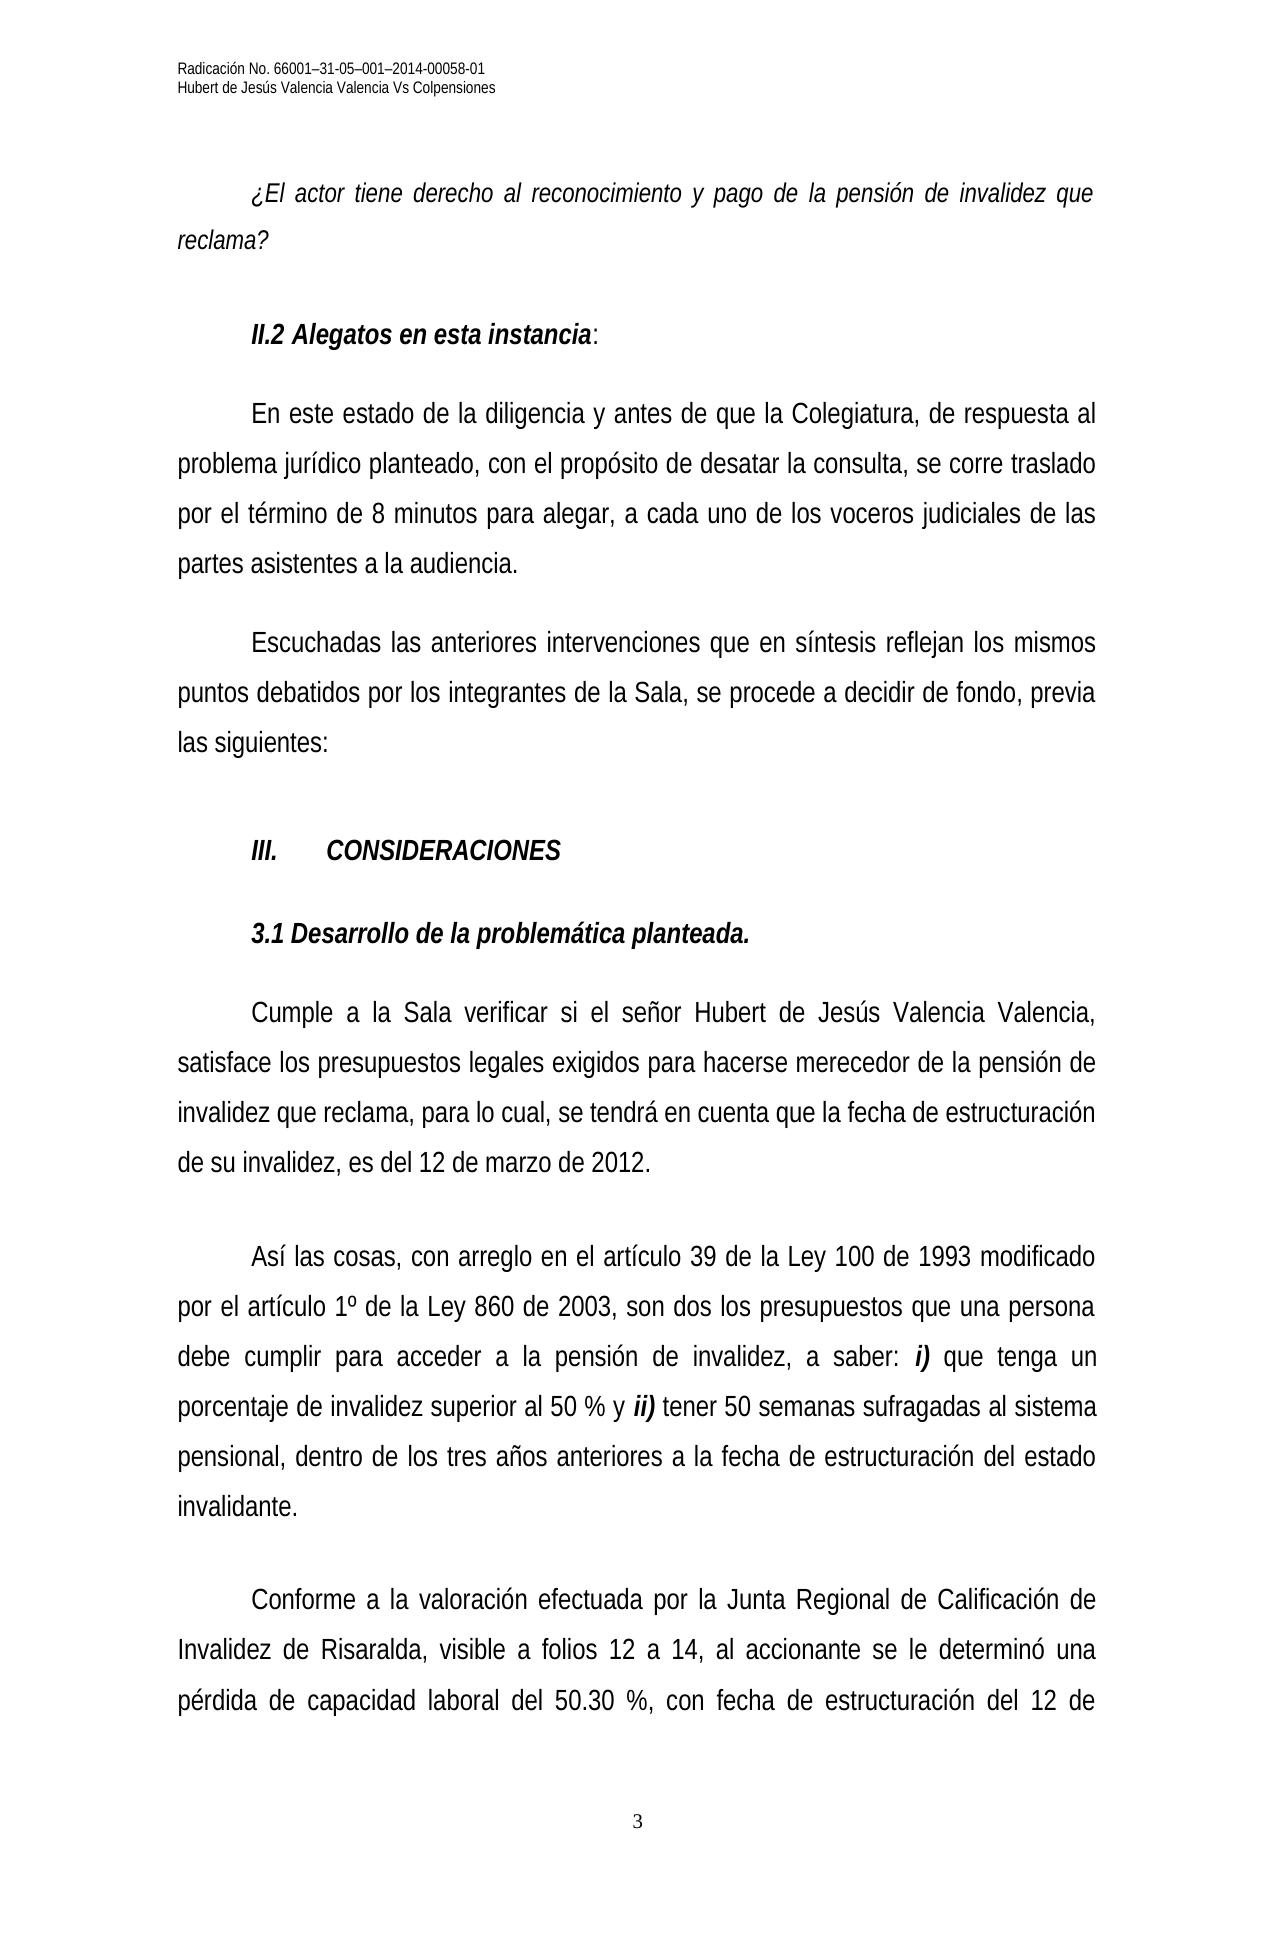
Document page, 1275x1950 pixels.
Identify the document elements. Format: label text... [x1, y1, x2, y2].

list CONSIDERACIONES [251, 833, 1098, 866]
text 3.1 Desarrollo de la problemática planteada. [177, 916, 1098, 950]
text Cumple a la Sala verificar si el señor Hubert de Jesús Valencia Valencia, satisface los presupuestos legales exigidos para hacerse merecedor de la pensión de invalidez que reclama, para lo cual, se tendrá en cuenta que la fecha de estructuración de su invalidez, es del 12 de marzo de 2012. [177, 995, 1098, 1179]
text En este estado de la diligencia y antes de que la Colegiatura, de respuesta al problema jurídico planteado, con el propósito de desatar la consulta, se corre traslado por el término de 8 minutos para alegar, a cada uno de los voceros judiciales de las partes asistentes a la audiencia. [177, 396, 1098, 579]
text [177, 1582, 1098, 1716]
list Alegatos en esta instancia: [251, 317, 1098, 350]
text Así las cosas, con arreglo en el artículo 39 de la Ley 100 de 1993 modificado por el artículo 1º de la Ley 860 de 2003, son dos los presupuestos que una persona debe cumplir para acceder a la pensión de invalidez, a saber: i) que tenga un porcentaje de invalidez superior al 50 % y ii) tener 50 semanas sufragadas al sistema pensional, dentro de los tres años anteriores a la fecha de estructuración del estado invalidante. [177, 1239, 1098, 1523]
text Escuchadas las anteriores intervenciones que en síntesis reflejan los mismos puntos debatidos por los integrantes de , se procede a decidir de fondo, previa las siguientes: [177, 625, 1098, 758]
text ¿El actor tiene derecho al reconocimiento y pago de la pensión de invalidez que reclama? [177, 177, 1098, 255]
